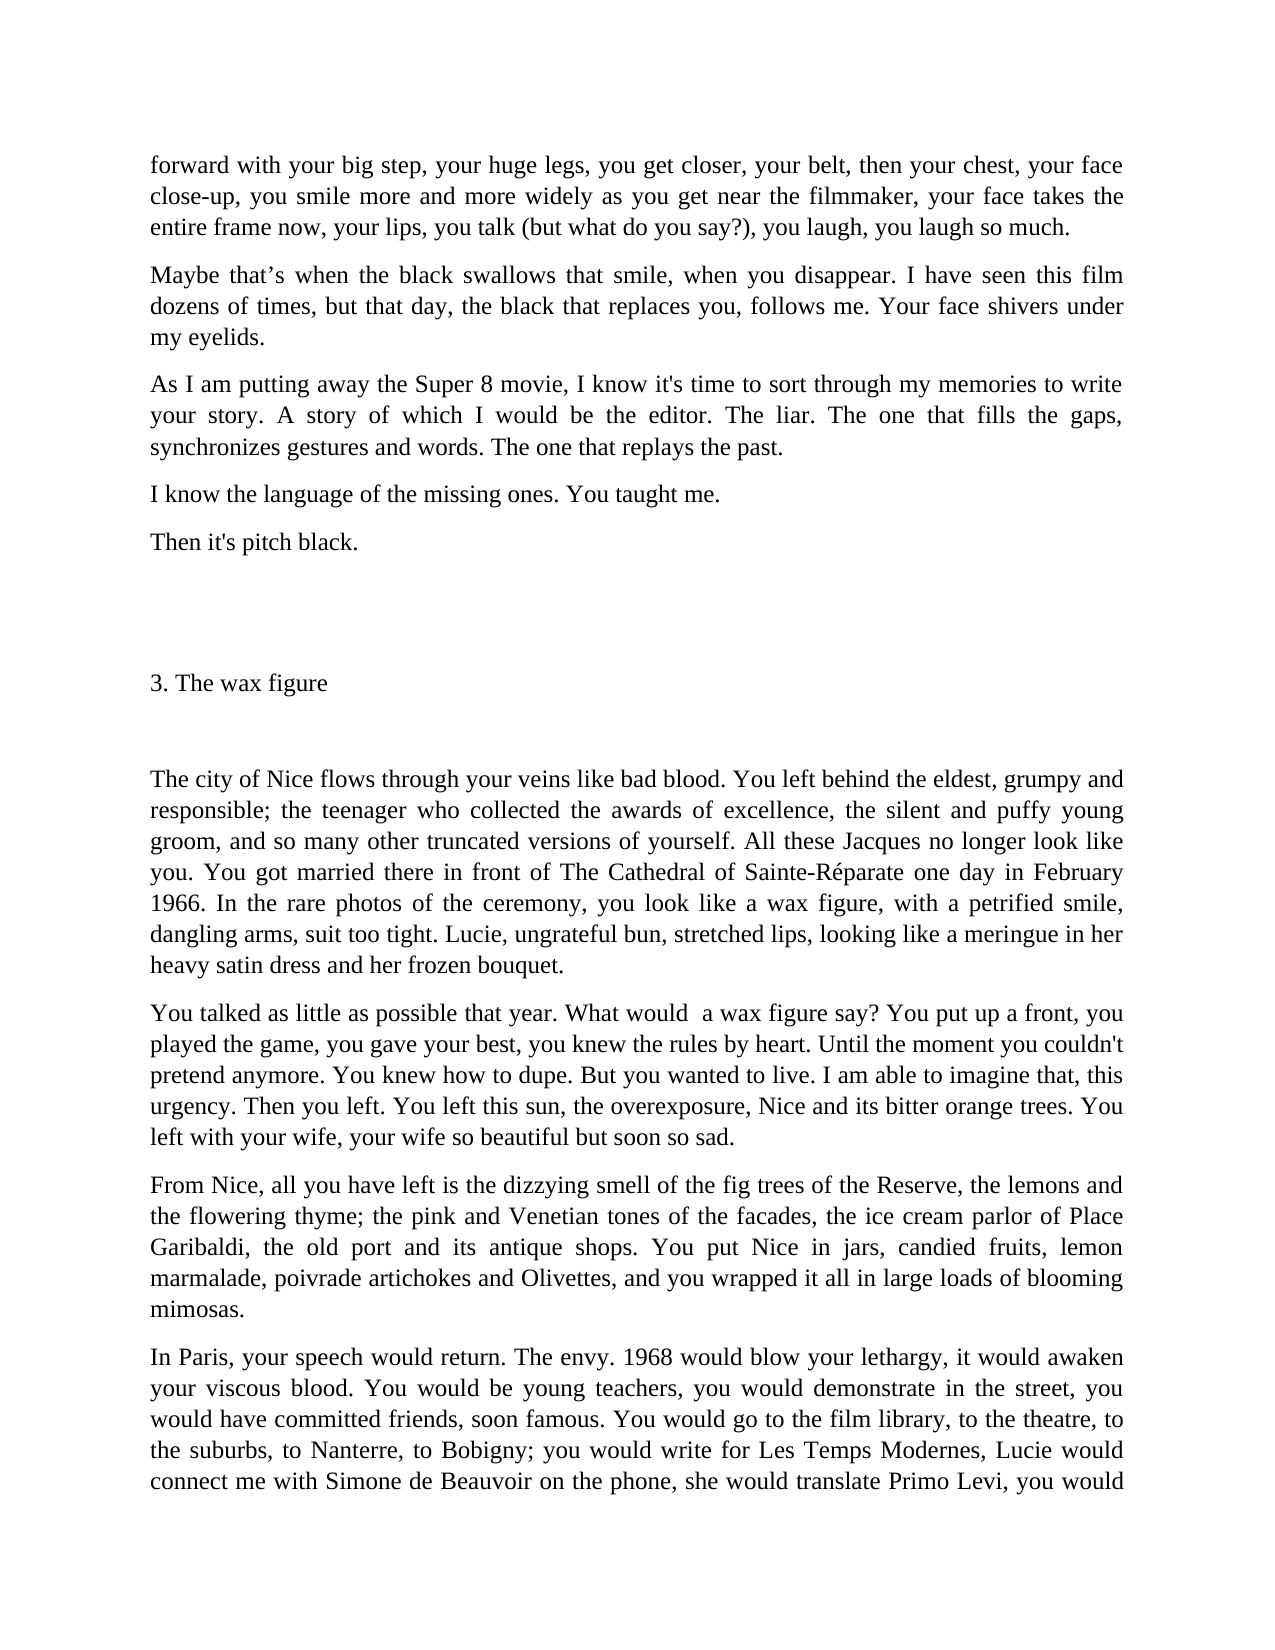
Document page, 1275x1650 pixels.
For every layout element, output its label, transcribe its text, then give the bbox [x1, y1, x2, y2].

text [150, 1342, 1125, 1494]
text Maybe that’s when the black swallows that smile, when you disappear. I have seen this film dozens of times, but that day, the black that replaces you, follows me. Your face shivers under my eyelids. [150, 260, 1125, 351]
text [150, 150, 1125, 241]
text You talked as little as possible that year. What would a wax figure say? You put up a front, you played the game, you gave your best, you knew the rules by heart. Until the moment you couldn't pretend anymore. You knew how to dupe. But you wanted to live. I am able to imagine that, this urgency. Then you left. You left this sun, the overexposure, Nice and its bitter orange trees. You left with your wife, your wife so beautiful but soon so sad. [150, 998, 1125, 1151]
text As I am putting away the Super 8 movie, I know it's time to sort through my memories to write your story. A story of which I would be the editor. The liar. The one that fills the gaps, synchronizes gestures and words. The one that replays the past. [150, 369, 1125, 460]
text I know the language of the missing ones. You taught me. [150, 479, 1125, 508]
text 3. The wax figure [150, 668, 1125, 697]
text From Nice, all you have left is the dizzying smell of the fig trees of the Reserve, the lemons and the flowering thyme; the pink and Venetian tones of the facades, the ice cream parlor of Place Garibaldi, the old port and its antique shops. You put Nice in jars, candied fruits, lemon marmalade, poivrade artichokes and Olivettes, and you wrapped it all in large loads of blooming mimosas. [150, 1170, 1125, 1323]
text Then it's pitch black. [150, 527, 1125, 556]
text The city of Nice flows through your veins like bad blood. You left behind the eldest, grumpy and responsible; the teenager who collected the awards of excellence, the silent and puffy young groom, and so many other truncated versions of yourself. All these Jacques no longer look like you. You got married there in front of The Cathedral of Sainte-Réparate one day in February 1966. In the rare photos of the ceremony, you look like a wax figure, with a petrified smile, dangling arms, suit too tight. Lucie, ungrateful bun, stretched lips, looking like a meringue in her heavy satin dress and her frozen bouquet. [150, 764, 1125, 979]
